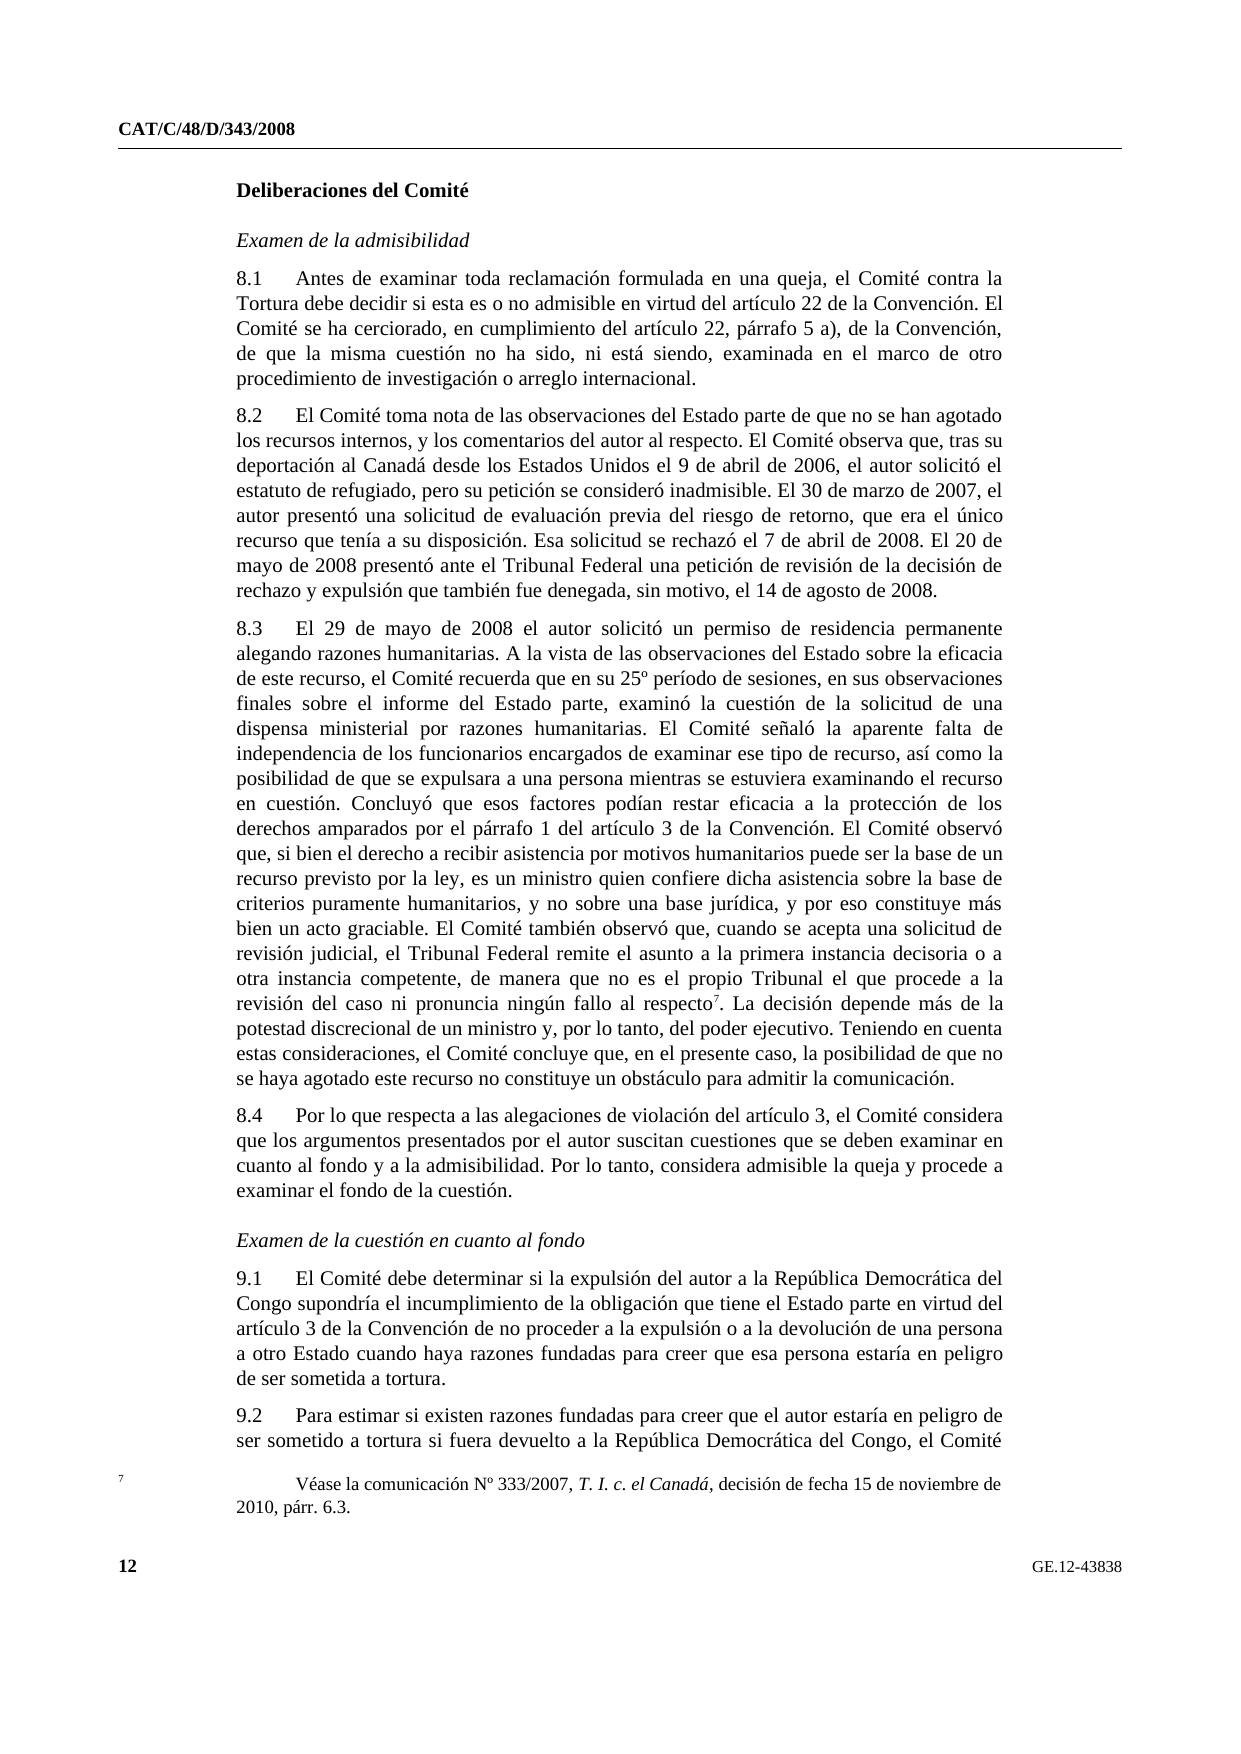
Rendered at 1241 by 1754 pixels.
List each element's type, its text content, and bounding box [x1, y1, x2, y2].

text 8.4 Por lo que respecta a las alegaciones de violación del artículo 3, el Comité considera que los argumentos presentados por el autor suscitan cuestiones que se deben examinar en cuanto al fondo y a la admisibilidad. Por lo tanto, considera admisible la queja y procede a examinar el fondo de la cuestión. [236, 1102, 1004, 1202]
text Examen de la admisibilidad [118, 227, 1004, 252]
text Examen de la cuestión en cuanto al fondo [118, 1227, 1004, 1252]
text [236, 1402, 1004, 1452]
text Deliberaciones del Comité [118, 177, 1004, 202]
text 8.1 Antes de examinar toda reclamación formulada en una queja, el Comité contra la Tortura debe decidir si esta es o no admisible en virtud del artículo 22 de la Convención. El Comité se ha cerciorado, en cumplimiento del artículo 22, párrafo 5 a), de la Convención, de que la misma cuestión no ha sido, ni está siendo, examinada en el marco de otro procedimiento de investigación o arreglo internacional. [236, 265, 1004, 390]
text 8.2 El Comité toma nota de las observaciones del Estado parte de que no se han agotado los recursos internos, y los comentarios del autor al respecto. El Comité observa que, tras su deportación al Canadá desde los Estados Unidos el 9 de abril de 2006, el autor solicitó el estatuto de refugiado, pero su petición se consideró inadmisible. El 30 de marzo de 2007, el autor presentó una solicitud de evaluación previa del riesgo de retorno, que era el único recurso que tenía a su disposición. Esa solicitud se rechazó el 7 de abril de 2008. El 20 de mayo de 2008 presentó ante el Tribunal Federal una petición de revisión de la decisión de rechazo y expulsión que también fue denegada, sin motivo, el 14 de agosto de 2008. [236, 402, 1004, 602]
text 9.1 El Comité debe determinar si la expulsión del autor a la República Democrática del Congo supondría el incumplimiento de la obligación que tiene el Estado parte en virtud del artículo 3 de la Convención de no proceder a la expulsión o a la devolución de una persona a otro Estado cuando haya razones fundadas para creer que esa persona estaría en peligro de ser sometida a tortura. [236, 1265, 1004, 1390]
text 8.3 El 29 de mayo de 2008 el autor solicitó un permiso de residencia permanente alegando razones humanitarias. A la vista de las observaciones del Estado sobre la eficacia de este recurso, el Comité recuerda que en su 25º período de sesiones, en sus observaciones finales sobre el informe del Estado parte, examinó la cuestión de la solicitud de una dispensa ministerial por razones humanitarias. El Comité señaló la aparente falta de independencia de los funcionarios encargados de examinar ese tipo de recurso, así como la posibilidad de que se expulsara a una persona mientras se estuviera examinando el recurso en cuestión. Concluyó que esos factores podían restar eficacia a la protección de los derechos amparados por el párrafo 1 del artículo 3 de la Convención. El Comité observó que, si bien el derecho a recibir asistencia por motivos humanitarios puede ser la base de un recurso previsto por la ley, es un ministro quien confiere dicha asistencia sobre la base de criterios puramente humanitarios, y no sobre una base jurídica, y por eso constituye más bien un acto graciable. El Comité también observó que, cuando se acepta una solicitud de revisión judicial, el Tribunal Federal remite el asunto a la primera instancia decisoria o a otra instancia competente, de manera que no es el propio Tribunal el que procede a la revisión del caso ni pronuncia ningún fallo al respecto. La decisión depende más de la potestad discrecional de un ministro y, por lo tanto, del poder ejecutivo. Teniendo en cuenta estas consideraciones, el Comité concluye que, en el presente caso, la posibilidad de que no se haya agotado este recurso no constituye un obstáculo para admitir la comunicación. [236, 615, 1004, 1090]
